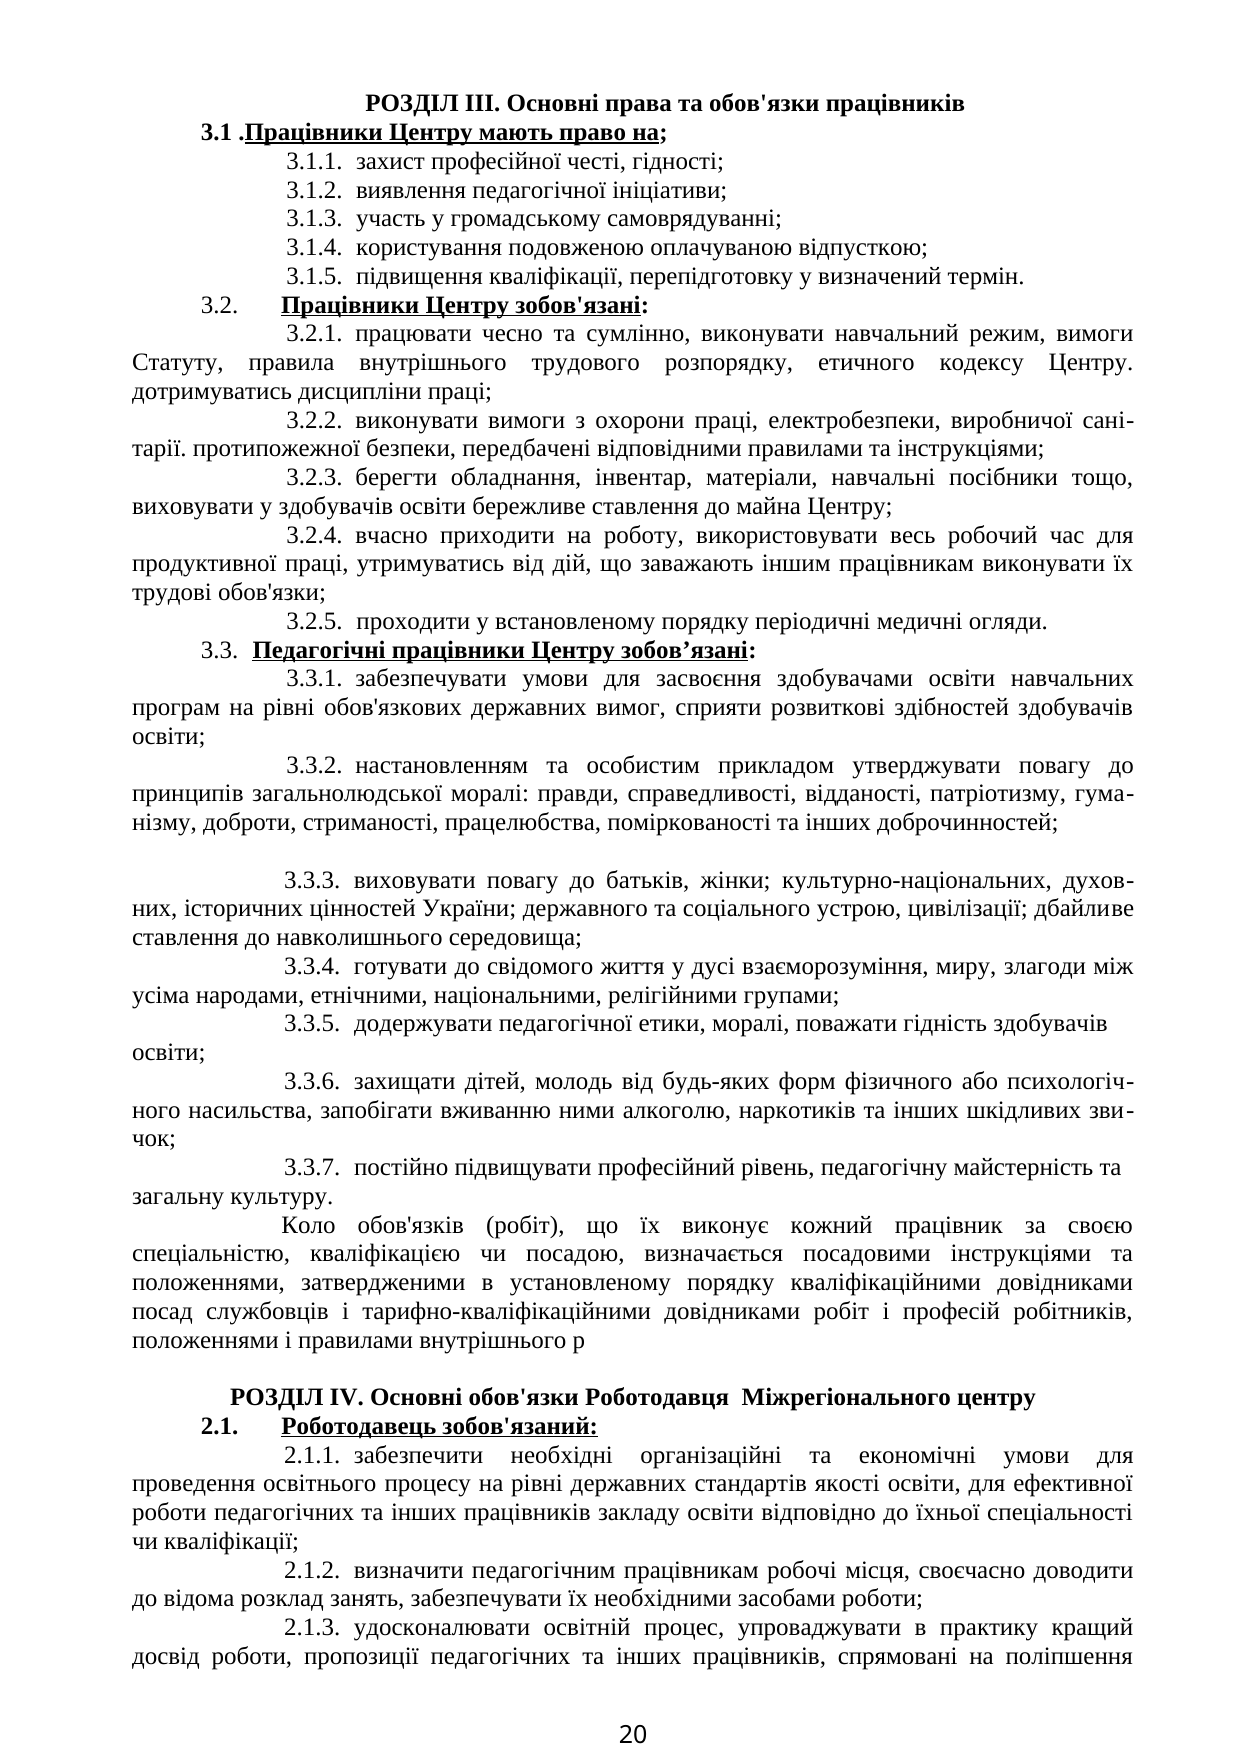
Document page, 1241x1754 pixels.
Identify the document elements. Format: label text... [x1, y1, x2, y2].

list користування подовженою оплачуваною відпусткою; [132, 232, 1134, 261]
list виховувати повагу до батьків, жінки; культурно-національних, духовних, історичних цінностей України; державного та соціального устрою, цивілізації; дбайливе ставлення до навколишнього середовища; [132, 865, 1134, 951]
list працювати чесно та сумлінно, виконувати навчальний режим, вимоги Статуту, правила внутрішнього трудового розпорядку, етичного кодексу Центру. дотримуватись дисципліни праці; [132, 318, 1134, 405]
list підвищення кваліфікації, перепідготовку у визначений термін. [132, 261, 1134, 290]
text 3.1 .Працівники Центру мають право на; [132, 117, 1134, 146]
list виконувати вимоги з охорони праці, електробезпеки, виробничої санітарії. протипожежної безпеки, передбачені відповідними правилами та інструкціями; [132, 405, 1134, 462]
list Роботодавець зобов'язаний: [132, 1411, 1134, 1440]
list берегти обладнання, інвентар, матеріали, навчальні посібники тощо, виховувати у здобувачів освіти бережливе ставлення до майна Центру; [132, 462, 1134, 520]
list визначити педагогічним працівникам робочі місця, своєчасно доводити до відома розклад занять, забезпечувати їх необхідними засобами роботи; [132, 1555, 1134, 1612]
list готувати до свідомого життя у дусі взаєморозуміння, миру, злагоди між усіма народами, етнічними, національними, релігійними групами; [132, 951, 1134, 1008]
list захист професійної честі, гідності; [132, 146, 1134, 175]
list вчасно приходити на роботу, використовувати весь робочий час для продуктивної праці, утримуватись від дій, що заважають іншим працівникам виконувати їх трудові обов'язки; [132, 520, 1134, 606]
list Працівники Центру зобов'язані: [132, 290, 1134, 318]
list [132, 1612, 1134, 1670]
list забезпечувати умови для засвоєння здобувачами освіти навчальних програм на рівні обов'язкових державних вимог, сприяти розвиткові здібностей здобувачів освіти; [132, 663, 1134, 750]
text освіти; [132, 1037, 1134, 1066]
text Коло обов'язків (робіт), що їх виконує кожний працівник за своєю спеціальністю, кваліфікацією чи посадою, визначається посадовими інструкціями та положеннями, затвердженими в установленому порядку кваліфікаційними довідниками посад службовців і тарифно-кваліфікаційними довідниками робіт і професій робітників, положеннями і правилами внутрішнього р [132, 1210, 1134, 1353]
list забезпечити необхідні організаційні та економічні умови для проведення освітнього процесу на рівні державних стандартів якості освіти, для ефективної роботи педагогічних та інших працівників закладу освіти відповідно до їхньої спеціальності чи кваліфікації; [132, 1440, 1134, 1555]
text РОЗДІЛ IV. Основні обов'язки Роботодавця Міжрегіонального центру [132, 1382, 1134, 1411]
list додержувати педагогічної етики, моралі, поважати гідність здобувачів [132, 1008, 1134, 1037]
list постійно підвищувати професійний рівень, педагогічну майстерність та [132, 1152, 1134, 1181]
list настановленням та особистим прикладом утверджувати повагу до принципів загальнолюдської моралі: правди, справедливості, відданості, патріотизму, гуманізму, доброти, стриманості, працелюбства, поміркованості та інших доброчинностей; [132, 750, 1134, 836]
text РОЗДІЛ ІІІ. Основні права та обов'язки працівників [365, 88, 1134, 117]
list участь у громадському самоврядуванні; [132, 203, 1134, 232]
text загальну культуру. [132, 1181, 1134, 1210]
list проходити у встановленому порядку періодичні медичні огляди. [132, 606, 1134, 635]
list Педагогічні працівники Центру зобов’язані: [132, 635, 1134, 663]
list виявлення педагогічної ініціативи; [132, 175, 1134, 203]
list захищати дітей, молодь від будь-яких форм фізичного або психологічного насильства, запобігати вживанню ними алкоголю, наркотиків та інших шкідливих звичок; [132, 1066, 1134, 1152]
